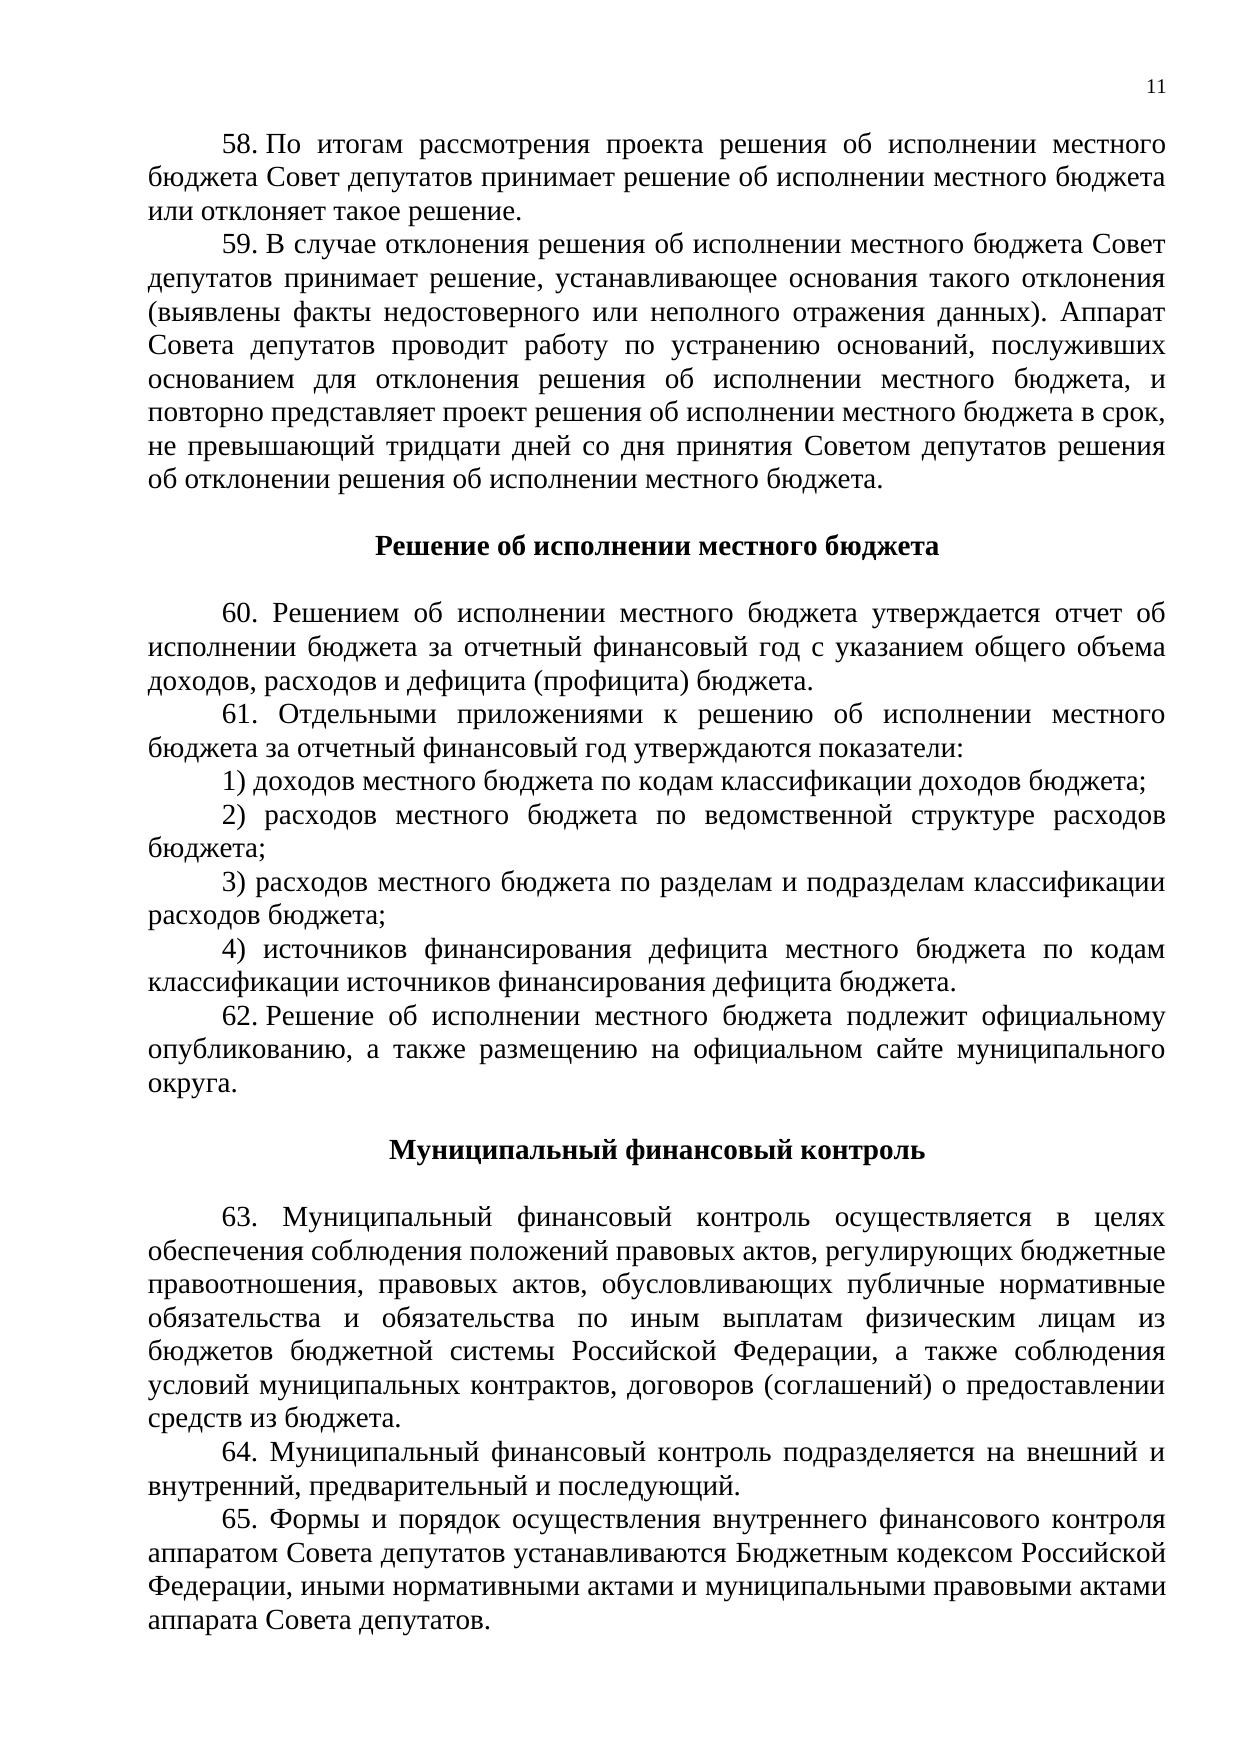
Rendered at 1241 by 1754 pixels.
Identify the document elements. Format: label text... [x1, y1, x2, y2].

text 2) расходов местного бюджета по ведомственной структуре расходов бюджета; [148, 797, 1167, 864]
text 1) доходов местного бюджета по кодам классификации доходов бюджета; [148, 763, 1167, 797]
text Муниципальный финансовый контроль [148, 1132, 1167, 1166]
text 62. Решение об исполнении местного бюджета подлежит официальному опубликованию, а также размещению на официальном сайте муниципального округа. [148, 998, 1167, 1099]
text 65. Формы и порядок осуществления внутреннего финансового контроля аппаратом Совета депутатов устанавливаются Бюджетным кодексом Российской Федерации, иными нормативными актами и муниципальными правовыми актами аппарата Совета депутатов. [148, 1501, 1167, 1635]
text 4) источников финансирования дефицита местного бюджета по кодам классификации источников финансирования дефицита бюджета. [148, 931, 1167, 998]
text 3) расходов местного бюджета по разделам и подразделам классификации расходов бюджета; [148, 864, 1167, 931]
text 59. В случае отклонения решения об исполнении местного бюджета Совет депутатов принимает решение, устанавливающее основания такого отклонения (выявлены факты недостоверного или неполного отражения данных). Аппарат Совета депутатов проводит работу по устранению оснований, послуживших основанием для отклонения решения об исполнении местного бюджета, и повторно представляет проект решения об исполнении местного бюджета в срок, не превышающий тридцати дней со дня принятия Советом депутатов решения об отклонении решения об исполнении местного бюджета. [148, 227, 1167, 495]
text 60. Решением об исполнении местного бюджета утверждается отчет об исполнении бюджета за отчетный финансовый год с указанием общего объема доходов, расходов и дефицита (профицита) бюджета. [148, 596, 1167, 696]
text 58. По итогам рассмотрения проекта решения об исполнении местного бюджета Совет депутатов принимает решение об исполнении местного бюджета или отклоняет такое решение. [148, 126, 1167, 227]
text 61. Отдельными приложениями к решению об исполнении местного бюджета за отчетный финансовый год утверждаются показатели: [148, 696, 1167, 763]
text 64. Муниципальный финансовый контроль подразделяется на внешний и внутренний, предварительный и последующий. [148, 1434, 1167, 1501]
text Решение об исполнении местного бюджета [148, 528, 1167, 562]
text 63. Муниципальный финансовый контроль осуществляется в целях обеспечения соблюдения положений правовых актов, регулирующих бюджетные правоотношения, правовых актов, обусловливающих публичные нормативные обязательства и обязательства по иным выплатам физическим лицам из бюджетов бюджетной системы Российской Федерации, а также соблюдения условий муниципальных контрактов, договоров (соглашений) о предоставлении средств из бюджета. [148, 1199, 1167, 1434]
